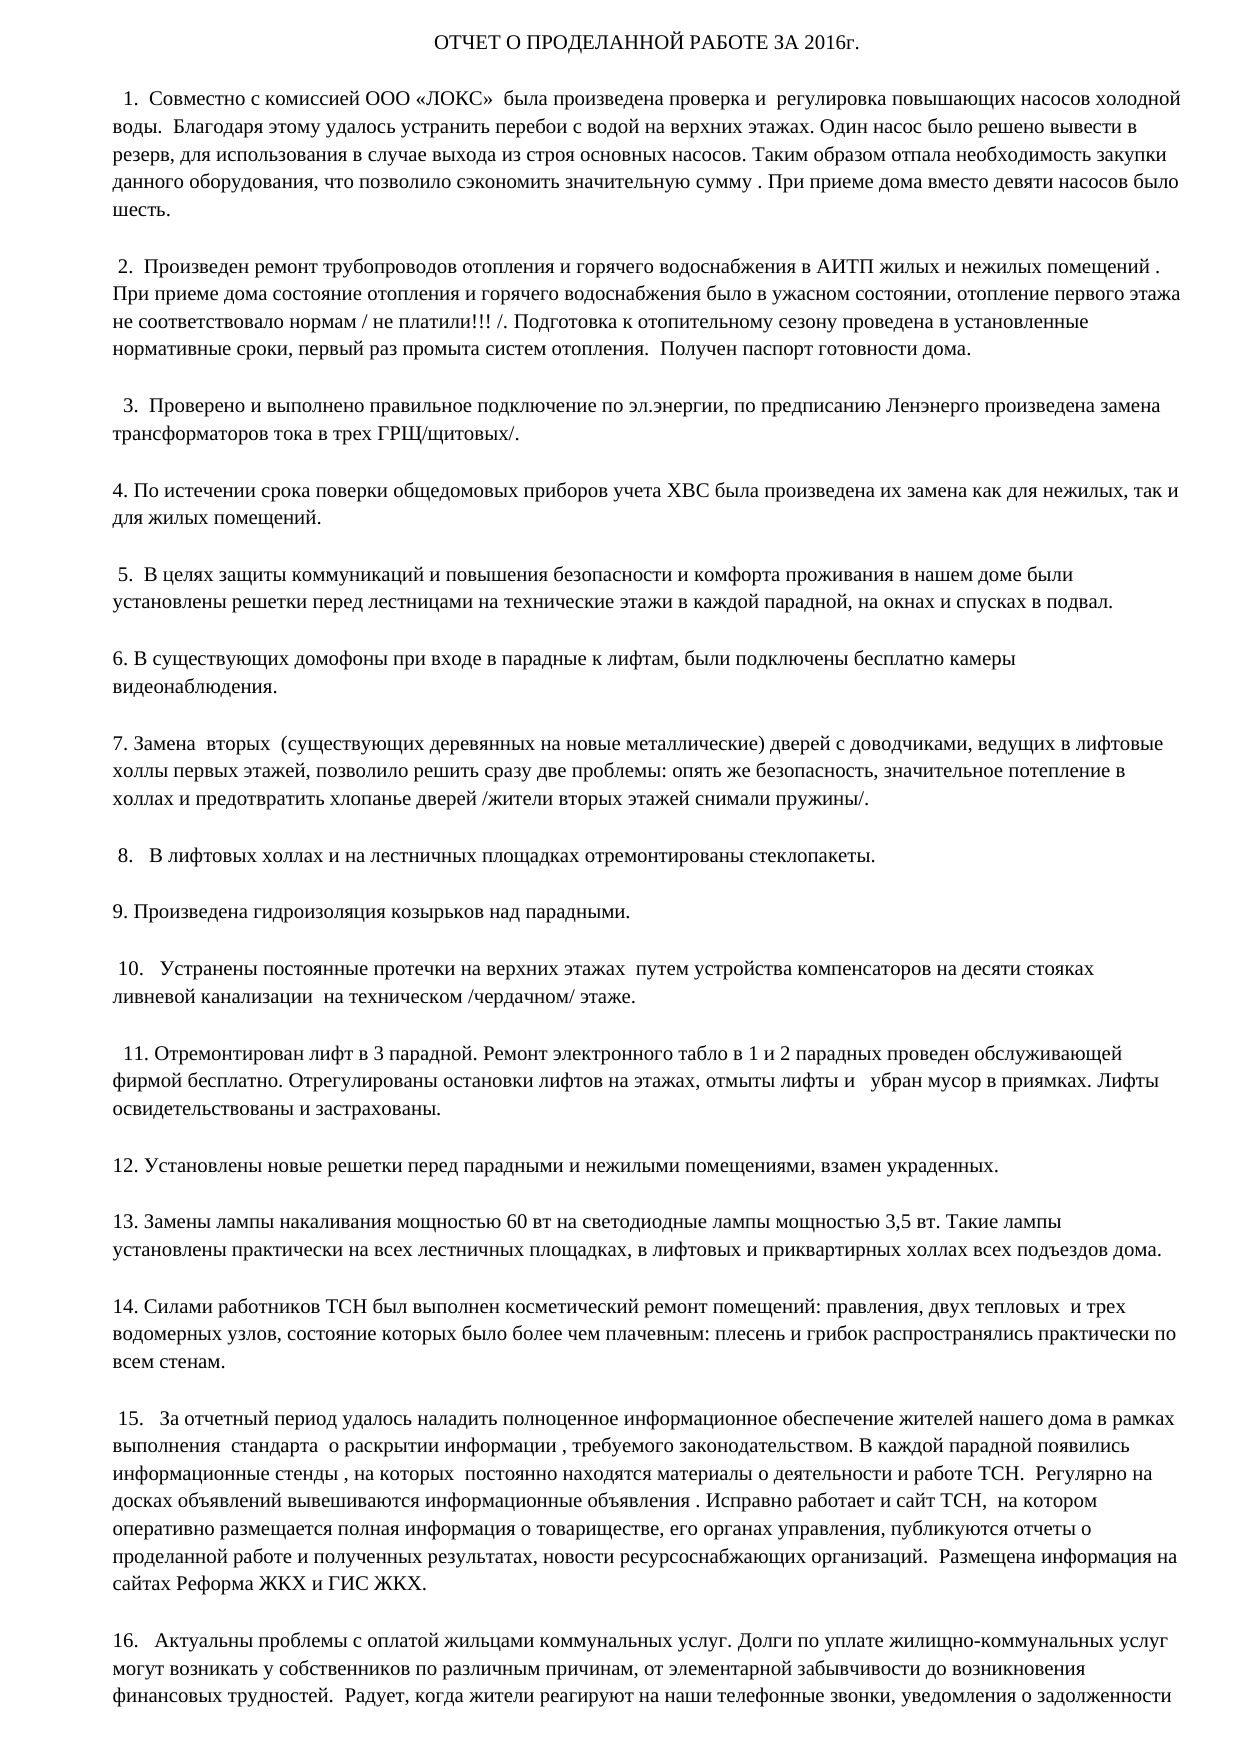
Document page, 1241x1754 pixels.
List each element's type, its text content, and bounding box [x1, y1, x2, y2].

text 11. Отремонтирован лифт в 3 парадной. Ремонт электронного табло в 1 и 2 парадных проведен обслуживающей фирмой бесплатно. Отрегулированы остановки лифтов на этажах, отмыты лифты и убран мусор в приямках. Лифты освидетельствованы и застрахованы. [112, 1041, 1181, 1120]
text 2. Произведен ремонт трубопроводов отопления и горячего водоснабжения в АИТП жилых и нежилых помещений . При приеме дома состояние отопления и горячего водоснабжения было в ужасном состоянии, отопление первого этажа не соответствовало нормам / не платили!!! /. Подготовка к отопительному сезону проведена в установленные нормативные сроки, первый раз промыта систем отопления. Получен паспорт готовности дома. [112, 253, 1181, 360]
text 14. Силами работников ТСН был выполнен косметический ремонт помещений: правления, двух тепловых и трех водомерных узлов, состояние которых было более чем плачевным: плесень и грибок распространялись практически по всем стенам. [112, 1294, 1181, 1373]
text 7. Замена вторых (существующих деревянных на новые металлические) дверей с доводчиками, ведущих в лифтовые холлы первых этажей, позволило решить сразу две проблемы: опять же безопасность, значительное потепление в холлах и предотвратить хлопанье дверей /жители вторых этажей снимали пружины/. [112, 731, 1181, 810]
text 5. В целях защиты коммуникаций и повышения безопасности и комфорта проживания в нашем доме были установлены решетки перед лестницами на технические этажи в каждой парадной, на окнах и спусках в подвал. [112, 562, 1181, 613]
text 9. Произведена гидроизоляция козырьков над парадными. [112, 899, 1181, 923]
text 10. Устранены постоянные протечки на верхних этажах путем устройства компенсаторов на десяти стояках ливневой канализации на техническом /чердачном/ этаже. [112, 956, 1181, 1008]
text ОТЧЕТ О ПРОДЕЛАННОЙ РАБОТЕ ЗА 2016г. [112, 29, 1181, 54]
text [112, 1628, 1181, 1707]
text 13. Замены лампы накаливания мощностью 60 вт на светодиодные лампы мощностью 3,5 вт. Такие лампы установлены практически на всех лестничных площадках, в лифтовых и приквартирных холлах всех подъездов дома. [112, 1209, 1181, 1261]
text 4. По истечении срока поверки общедомовых приборов учета ХВС была произведена их замена как для нежилых, так и для жилых помещений. [112, 477, 1181, 529]
text 15. За отчетный период удалось наладить полноценное информационное обеспечение жителей нашего дома в рамках выполнения стандарта о раскрытии информации , требуемого законодательством. В каждой парадной появились информационные стенды , на которых постоянно находятся материалы о деятельности и работе ТСН. Регулярно на досках объявлений вывешиваются информационные объявления . Исправно работает и сайт ТСН, на котором оперативно размещается полная информация о товариществе, его органах управления, публикуются отчеты о проделанной работе и полученных результатах, новости ресурсоснабжающих организаций. Размещена информация на сайтах Реформа ЖКХ и ГИС ЖКХ. [112, 1406, 1181, 1595]
text 12. Установлены новые решетки перед парадными и нежилыми помещениями, взамен украденных. [112, 1152, 1181, 1177]
text 3. Проверено и выполнено правильное подключение по эл.энергии, по предписанию Ленэнерго произведена замена трансформаторов тока в трех ГРЩ/щитовых/. [112, 393, 1181, 445]
text 1. Совместно с комиссией ООО «ЛОКС» была произведена проверка и регулировка повышающих насосов холодной воды. Благодаря этому удалось устранить перебои с водой на верхних этажах. Один насос было решено вывести в резерв, для использования в случае выхода из строя основных насосов. Таким образом отпала необходимость закупки данного оборудования, что позволило сэкономить значительную сумму . При приеме дома вместо девяти насосов было шесть. [112, 86, 1181, 221]
text 6. В существующих домофоны при входе в парадные к лифтам, были подключены бесплатно камеры видеонаблюдения. [112, 646, 1181, 698]
text 8. В лифтовых холлах и на лестничных площадках отремонтированы стеклопакеты. [112, 843, 1181, 867]
